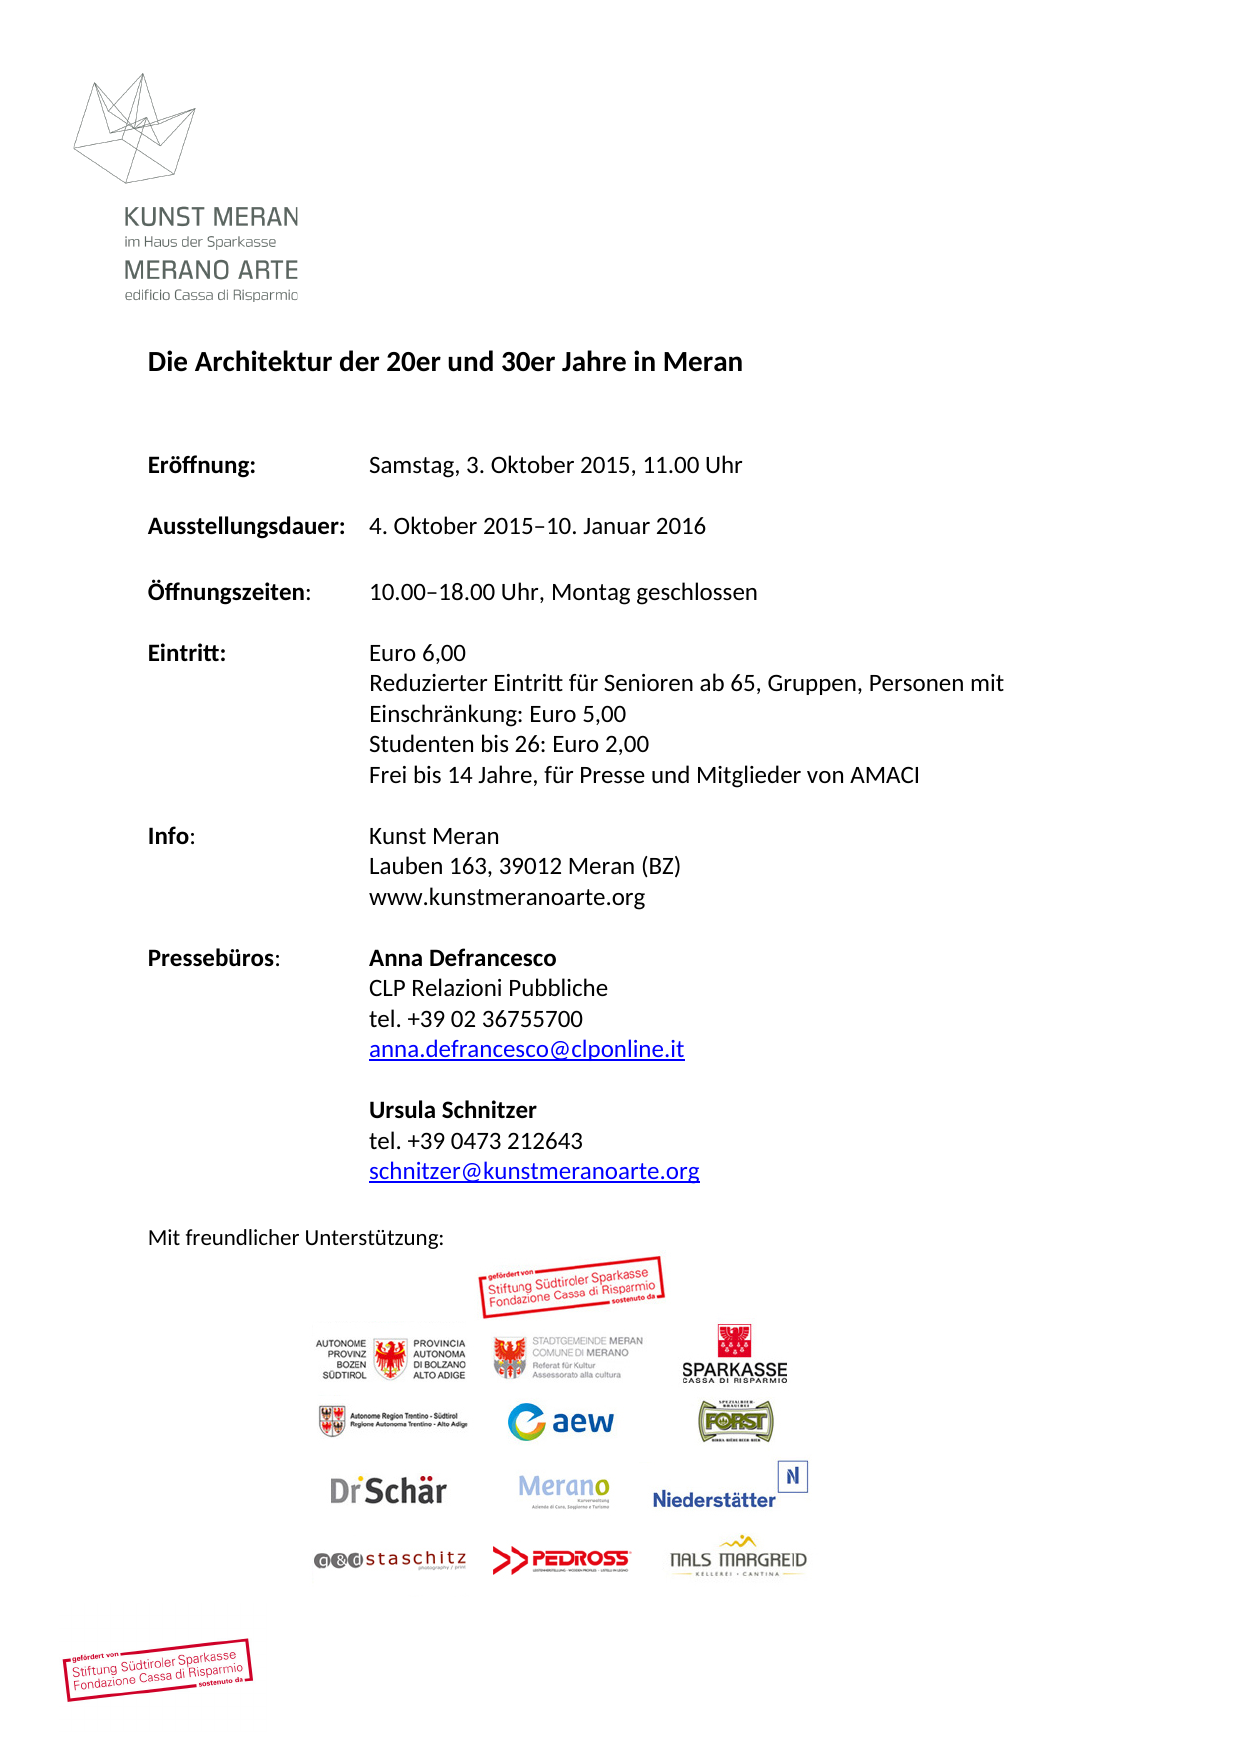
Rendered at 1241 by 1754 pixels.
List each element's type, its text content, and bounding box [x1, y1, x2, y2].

text tel. +39 0473 212643 [148, 1125, 1093, 1156]
text Eröffnung: Samstag, 3. Oktober 2015, 11.00 Uhr [148, 449, 1093, 479]
text Studenten bis 26: Euro 2,00 [148, 728, 1093, 759]
text schnitzer@kunstmeranoarte.org [148, 1156, 1093, 1186]
text Pressebüros: Anna Defrancesco [148, 942, 1093, 972]
text Die Architektur der 20er und 30er Jahre in Meran [148, 302, 1093, 378]
picture [59, 1603, 267, 1732]
text tel. +39 02 36755700 [148, 1003, 1093, 1033]
text anna.defrancesco@clponline.it [148, 1033, 1093, 1064]
text Mit freundlicher Unterstützung: [148, 1223, 1093, 1251]
picture [301, 1250, 848, 1597]
text Öffnungszeiten: 10.00–18.00 Uhr, Montag geschlossen [148, 576, 1093, 606]
text Info: Kunst Meran [148, 820, 1093, 850]
text Eintritt: Euro 6,00 [148, 637, 1093, 667]
text Ausstellungsdauer: 4. Oktober 2015–10. Januar 2016 [148, 479, 1093, 541]
text Lauben 163, 39012 Meran (BZ) www.kunstmeranoarte.org [148, 850, 1093, 911]
text Frei bis 14 Jahre, für Presse und Mitglieder von AMACI [148, 759, 1093, 789]
text Ursula Schnitzer [148, 1094, 1093, 1125]
text Reduzierter Eintritt für Senioren ab 65, Gruppen, Personen mit Einschränkung: Euro 5,00 [369, 667, 1093, 728]
text CLP Relazioni Pubbliche [148, 972, 1093, 1003]
